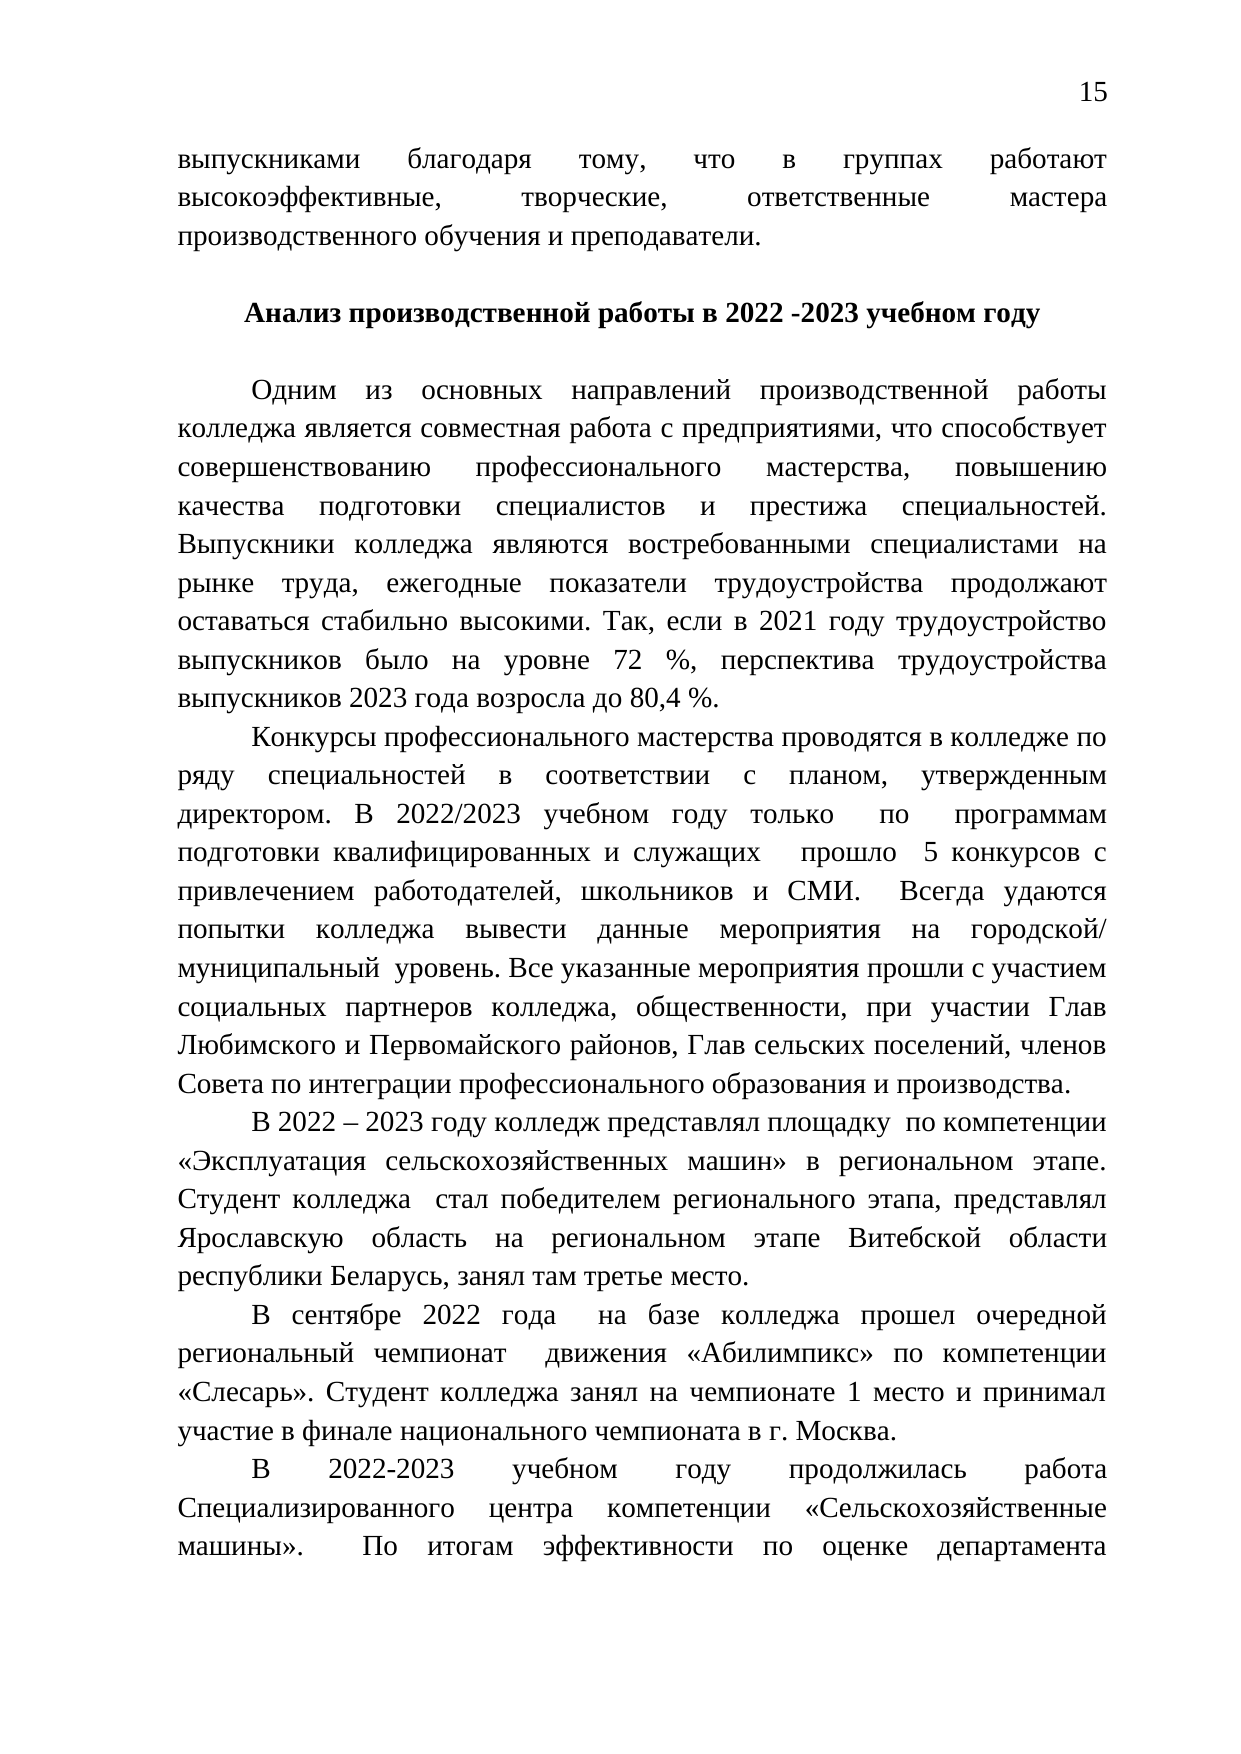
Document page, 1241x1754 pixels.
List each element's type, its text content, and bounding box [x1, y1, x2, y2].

list Конкурсы профессионального мастерства проводятся в колледже по ряду специальностей в соответствии с планом, утвержденным директором. В 2022/2023 учебном году только по программам подготовки квалифицированных и служащих прошло 5 конкурсов с привлечением работодателей, школьников и СМИ. Всегда удаются попытки колледжа вывести данные мероприятия на городской/ муниципальный уровень. Все указанные мероприятия прошли с участием социальных партнеров колледжа, общественности, при участии Глав Любимского и Первомайского районов, Глав сельских поселений, членов Совета по интеграции профессионального образования и производства. [177, 719, 1107, 1099]
list В 2022 – 2023 году колледж представлял площадку по компетенции «Эксплуатация сельскохозяйственных машин» в региональном этапе. Студент колледжа стал победителем регионального этапа, представлял Ярославскую область на региональном этапе Витебской области республики Беларусь, занял там третье место. [177, 1104, 1107, 1292]
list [177, 1451, 1107, 1562]
text Анализ производственной работы в 2022 -2023 учебном году [177, 295, 1107, 328]
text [177, 141, 1107, 251]
list В сентябре 2022 года на базе колледжа прошел очередной региональный чемпионат движения «Абилимпикс» по компетенции «Слесарь». Студент колледжа занял на чемпионате 1 место и принимал участие в финале национального чемпионата в г. Москва. [177, 1297, 1107, 1446]
text Одним из основных направлений производственной работы колледжа является совместная работа с предприятиями, что способствует совершенствованию профессионального мастерства, повышению качества подготовки специалистов и престижа специальностей. Выпускники колледжа являются востребованными специалистами на рынке труда, ежегодные показатели трудоустройства продолжают оставаться стабильно высокими. Так, если в 2021 году трудоустройство выпускников было на уровне 72 %, перспектива трудоустройства выпускников 2023 года возросла до 80,4 %. [177, 372, 1107, 714]
